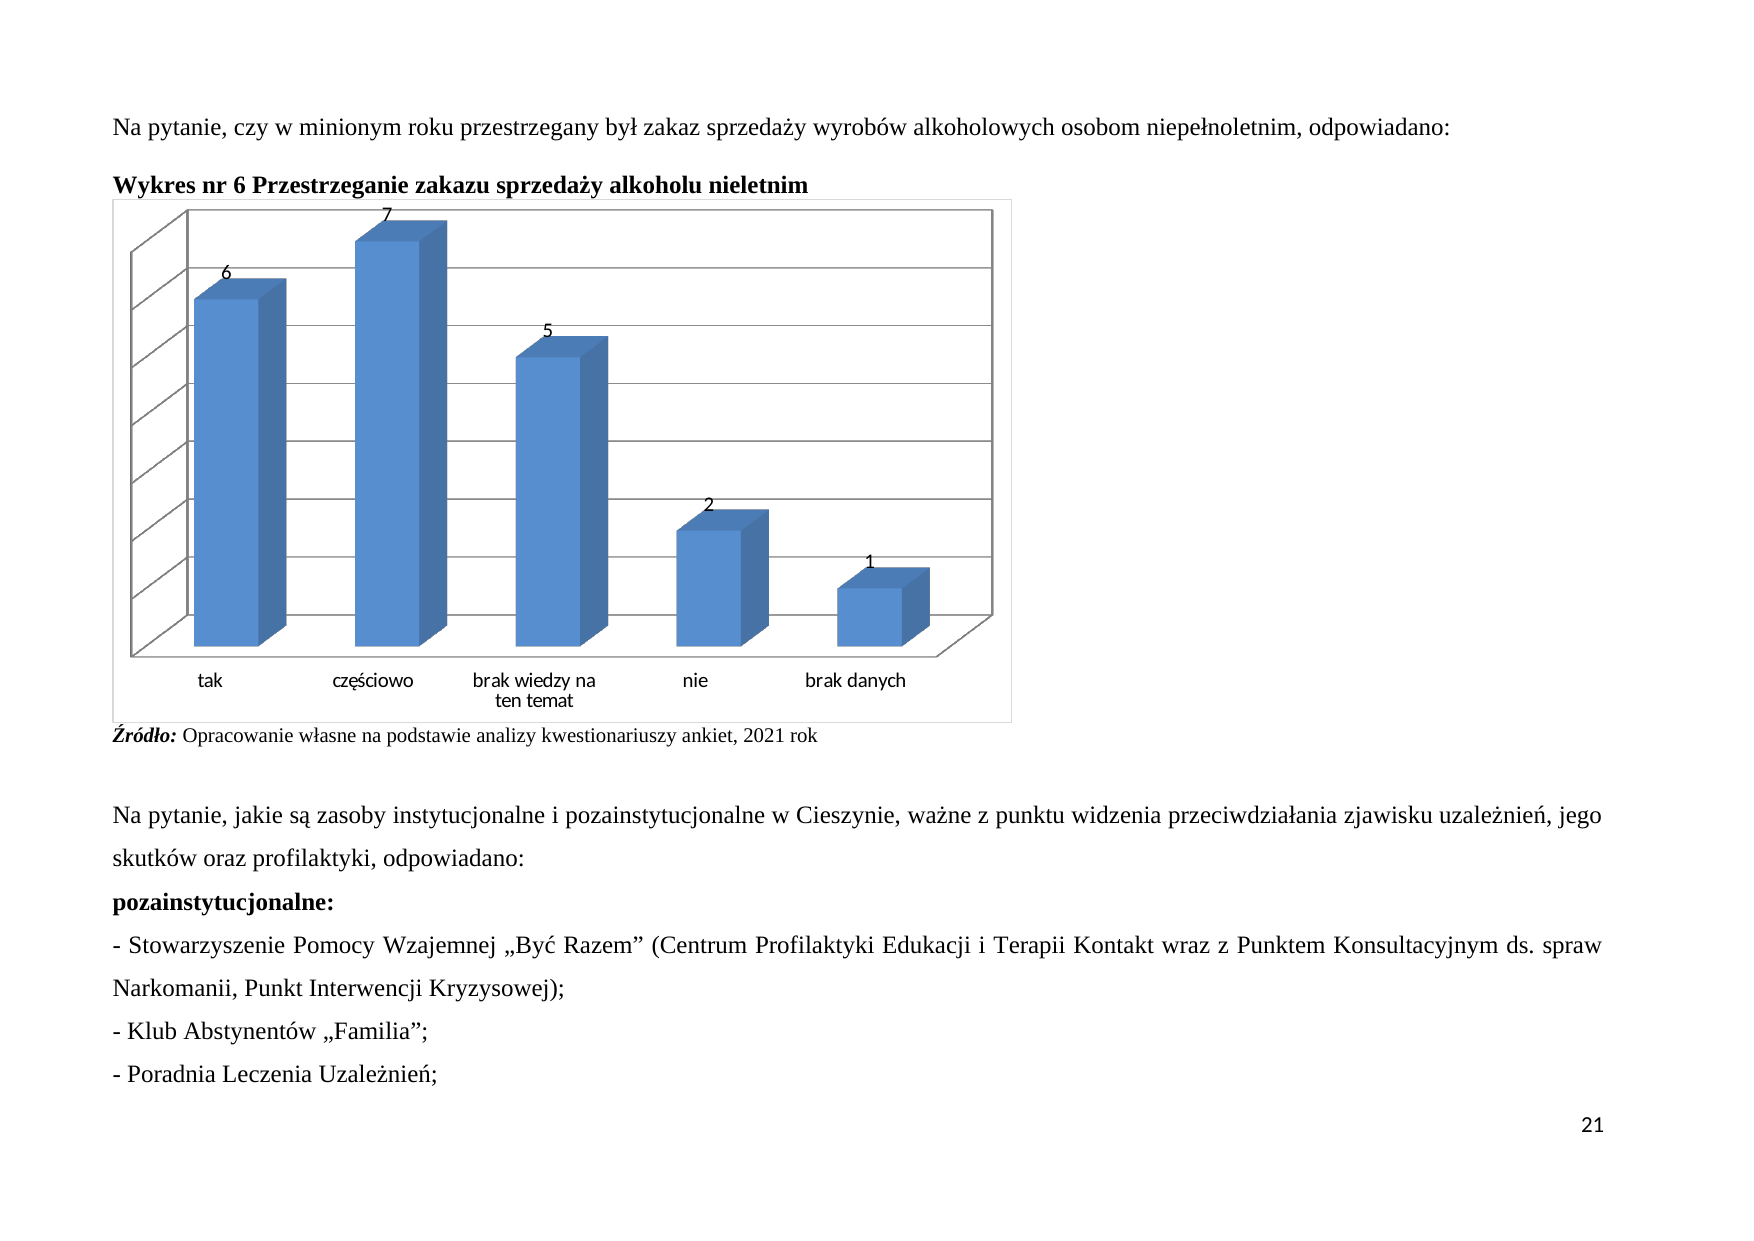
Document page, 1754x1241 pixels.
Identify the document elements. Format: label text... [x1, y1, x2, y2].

text Wykres nr 6 Przestrzeganie zakazu sprzedaży alkoholu nieletnim [112, 170, 1604, 198]
text Na pytanie, czy w minionym roku przestrzegany był zakaz sprzedaży wyrobów alkoholowych osobom niepełnoletnim, odpowiadano: [112, 112, 1604, 141]
text - Stowarzyszenie Pomocy Wzajemnej „Być Razem” (Centrum Profilaktyki Edukacji i Terapii Kontakt wraz z Punktem Konsultacyjnym ds. spraw Narkomanii, Punkt Interwencji Kryzysowej); [112, 930, 1604, 1002]
text Źródło: Opracowanie własne na podstawie analizy kwestionariuszy ankiet, 2021 rok [112, 723, 1604, 747]
text - Poradnia Leczenia Uzależnień; [112, 1059, 1604, 1088]
text pozainstytucjonalne: [112, 887, 1604, 915]
text - Klub Abstynentów „Familia”; [112, 1016, 1604, 1045]
text Na pytanie, jakie są zasoby instytucjonalne i pozainstytucjonalne w Cieszynie, ważne z punktu widzenia przeciwdziałania zjawisku uzależnień, jego skutków oraz profilaktyki, odpowiadano: [112, 800, 1604, 872]
